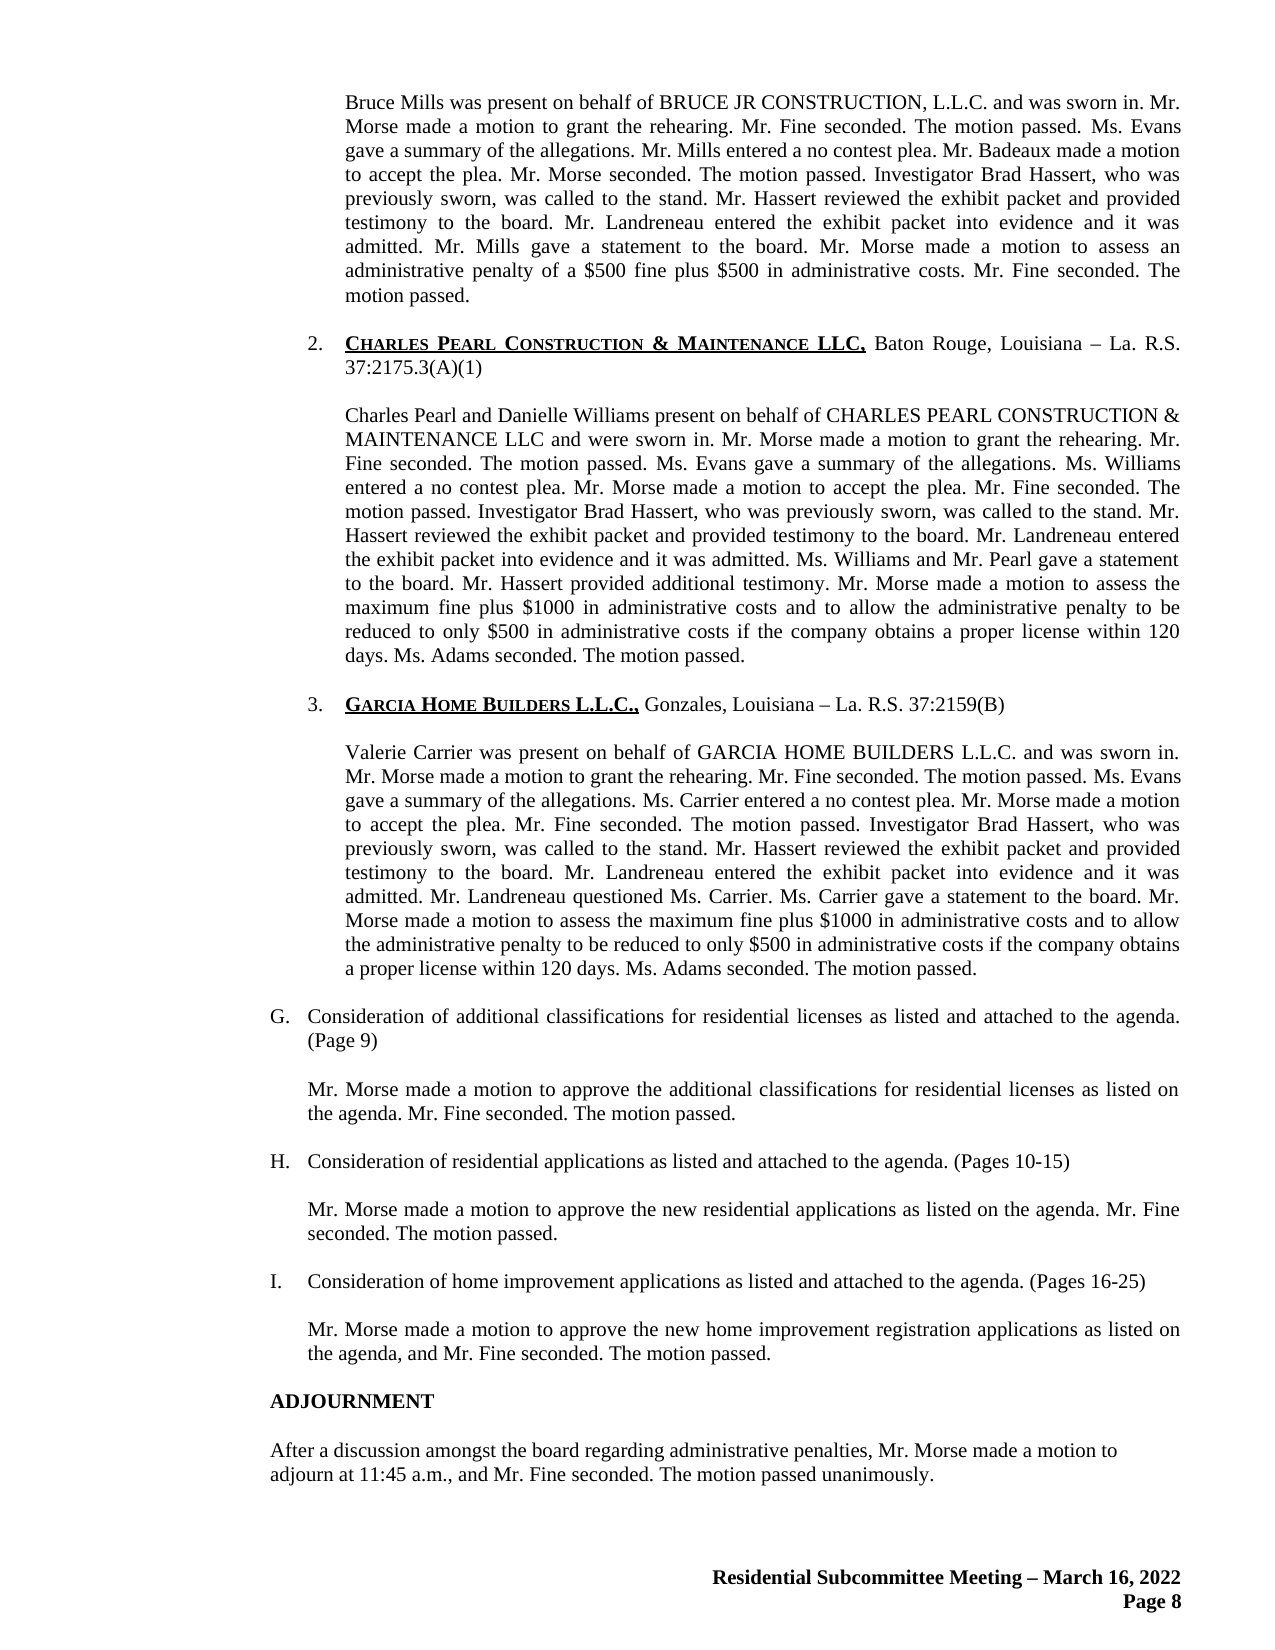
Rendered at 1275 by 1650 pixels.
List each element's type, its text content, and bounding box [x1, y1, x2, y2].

text H. Consideration of residential applications as listed and attached to the agenda. (Pages 10-15) [270, 1149, 1181, 1173]
text Mr. Morse made a motion to approve the new residential applications as listed on the agenda. Mr. Fine seconded. The motion passed. [307, 1197, 1181, 1245]
text Mr. Morse made a motion to approve the new home improvement registration applications as listed on the agenda, and Mr. Fine seconded. The motion passed. [307, 1317, 1181, 1365]
text After a discussion amongst the board regarding administrative penalties, Mr. Morse made a motion to adjourn at 11:45 a.m., and Mr. Fine seconded. The motion passed unanimously. [270, 1437, 1181, 1486]
text G. Consideration of additional classifications for residential licenses as listed and attached to the agenda. (Page 9) [270, 1004, 1181, 1052]
text Mr. Morse made a motion to approve the additional classifications for residential licenses as listed on the agenda. Mr. Fine seconded. The motion passed. [307, 1077, 1181, 1125]
text Valerie Carrier was present on behalf of GARCIA HOME BUILDERS L.L.C. and was sworn in. Mr. Morse made a motion to grant the rehearing. Mr. Fine seconded. The motion passed. Ms. Evans gave a summary of the allegations. Ms. Carrier entered a no contest plea. Mr. Morse made a motion to accept the plea. Mr. Fine seconded. The motion passed. Investigator Brad Hassert, who was previously sworn, was called to the stand. Mr. Hassert reviewed the exhibit packet and provided testimony to the board. Mr. Landreneau entered the exhibit packet into evidence and it was admitted. Mr. Landreneau questioned Ms. Carrier. Ms. Carrier gave a statement to the board. Mr. Morse made a motion to assess the maximum fine plus $1000 in administrative costs and to allow the administrative penalty to be reduced to only $500 in administrative costs if the company obtains a proper license within 120 days. Ms. Adams seconded. The motion passed. [345, 740, 1181, 980]
text ADJOURNMENT [270, 1389, 1181, 1413]
text Bruce Mills was present on behalf of BRUCE JR CONSTRUCTION, L.L.C. and was sworn in. Mr. Morse made a motion to grant the rehearing. Mr. Fine seconded. The motion passed. Ms. Evans gave a summary of the allegations. Mr. Mills entered a no contest plea. Mr. Badeaux made a motion to accept the plea. Mr. Morse seconded. The motion passed. Investigator Brad Hassert, who was previously sworn, was called to the stand. Mr. Hassert reviewed the exhibit packet and provided testimony to the board. Mr. Landreneau entered the exhibit packet into evidence and it was admitted. Mr. Mills gave a statement to the board. Mr. Morse made a motion to assess an administrative penalty of a $500 fine plus $500 in administrative costs. Mr. Fine seconded. The motion passed. [345, 90, 1181, 307]
text I. Consideration of home improvement applications as listed and attached to the agenda. (Pages 16-25) [270, 1269, 1181, 1293]
list Garcia Home Builders L.L.C., Gonzales, Louisiana – La. R.S. 37:2159(B) [307, 692, 1181, 716]
list Charles Pearl Construction & Maintenance LLC, Baton Rouge, Louisiana – La. R.S. 37:2175.3(A)(1) [307, 331, 1181, 379]
text Charles Pearl and Danielle Williams present on behalf of CHARLES PEARL CONSTRUCTION & MAINTENANCE LLC and were sworn in. Mr. Morse made a motion to grant the rehearing. Mr. Fine seconded. The motion passed. Ms. Evans gave a summary of the allegations. Ms. Williams entered a no contest plea. Mr. Morse made a motion to accept the plea. Mr. Fine seconded. The motion passed. Investigator Brad Hassert, who was previously sworn, was called to the stand. Mr. Hassert reviewed the exhibit packet and provided testimony to the board. Mr. Landreneau entered the exhibit packet into evidence and it was admitted. Ms. Williams and Mr. Pearl gave a statement to the board. Mr. Hassert provided additional testimony. Mr. Morse made a motion to assess the maximum fine plus $1000 in administrative costs and to allow the administrative penalty to be reduced to only $500 in administrative costs if the company obtains a proper license within 120 days. Ms. Adams seconded. The motion passed. [345, 403, 1181, 667]
